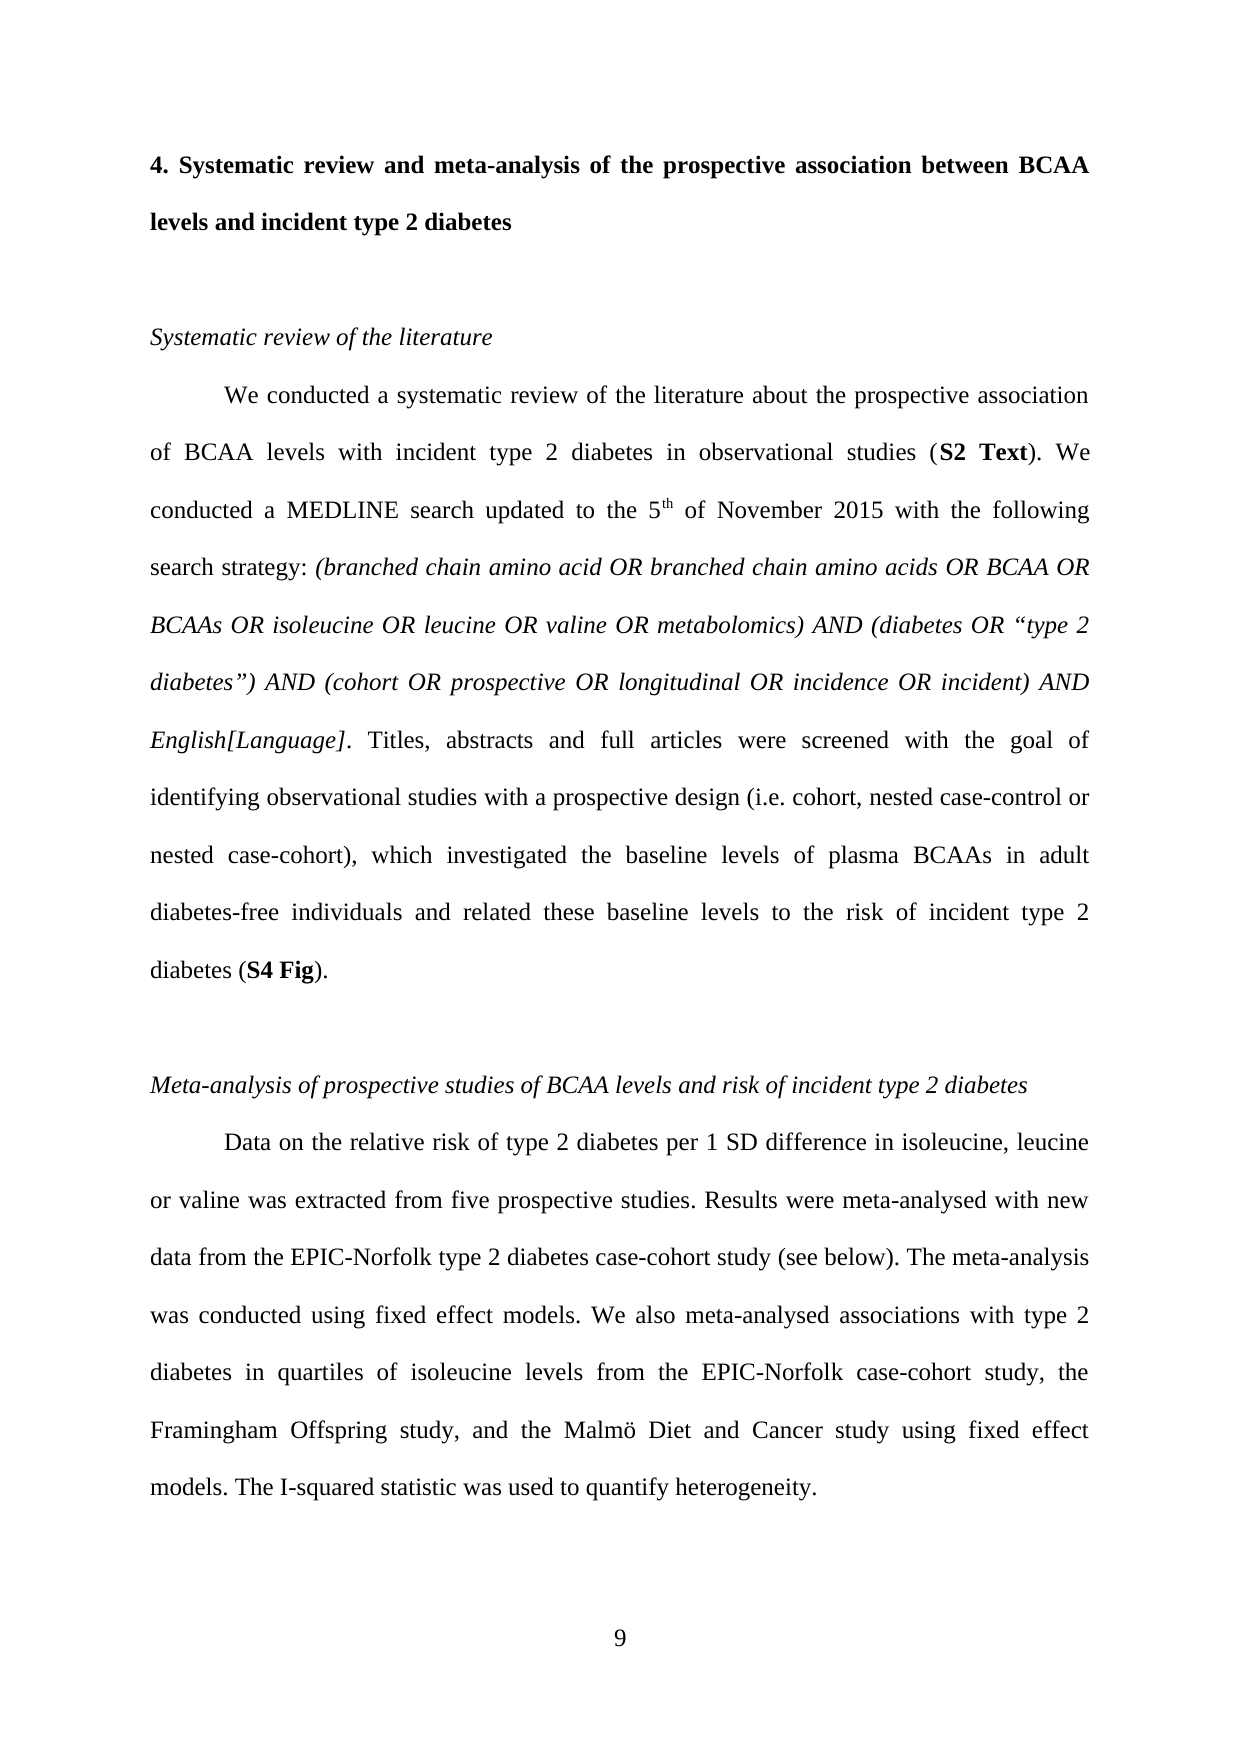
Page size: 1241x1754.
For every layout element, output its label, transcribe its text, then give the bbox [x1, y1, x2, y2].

text Data on the relative risk of type 2 diabetes per 1 SD difference in isoleucine, leucine or valine was extracted from five prospective studies. Results were meta-analysed with new data from the EPIC-Norfolk type 2 diabetes case-cohort study (see below). The meta-analysis was conducted using fixed effect models. We also meta-analysed associations with type 2 diabetes in quartiles of isoleucine levels from the EPIC-Norfolk case-cohort study, the Framingham Offspring study, and the Malmö Diet and Cancer study using fixed effect models. The I-squared statistic was used to quantify heterogeneity. [150, 1127, 1090, 1501]
text Systematic review of the literature [150, 322, 1090, 351]
text 4. Systematic review and meta-analysis of the prospective association between BCAA levels and incident type 2 diabetes [150, 150, 1090, 236]
text Meta-analysis of prospective studies of BCAA levels and risk of incident type 2 diabetes [150, 1070, 1090, 1099]
text We conducted a systematic review of the literature about the prospective association of BCAA levels with incident type 2 diabetes in observational studies (S2 Text). We conducted a MEDLINE search updated to the 5th of November 2015 with the following search strategy: (branched chain amino acid OR branched chain amino acids OR BCAA OR BCAAs OR isoleucine OR leucine OR valine OR metabolomics) AND (diabetes OR “type 2 diabetes”) AND (cohort OR prospective OR longitudinal OR incidence OR incident) AND English[Language]. Titles, abstracts and full articles were screened with the goal of identifying observational studies with a prospective design (i.e. cohort, nested case-control or nested case-cohort), which investigated the baseline levels of plasma BCAAs in adult diabetes-free individuals and related these baseline levels to the risk of incident type 2 diabetes (S4 Fig). [150, 380, 1090, 984]
